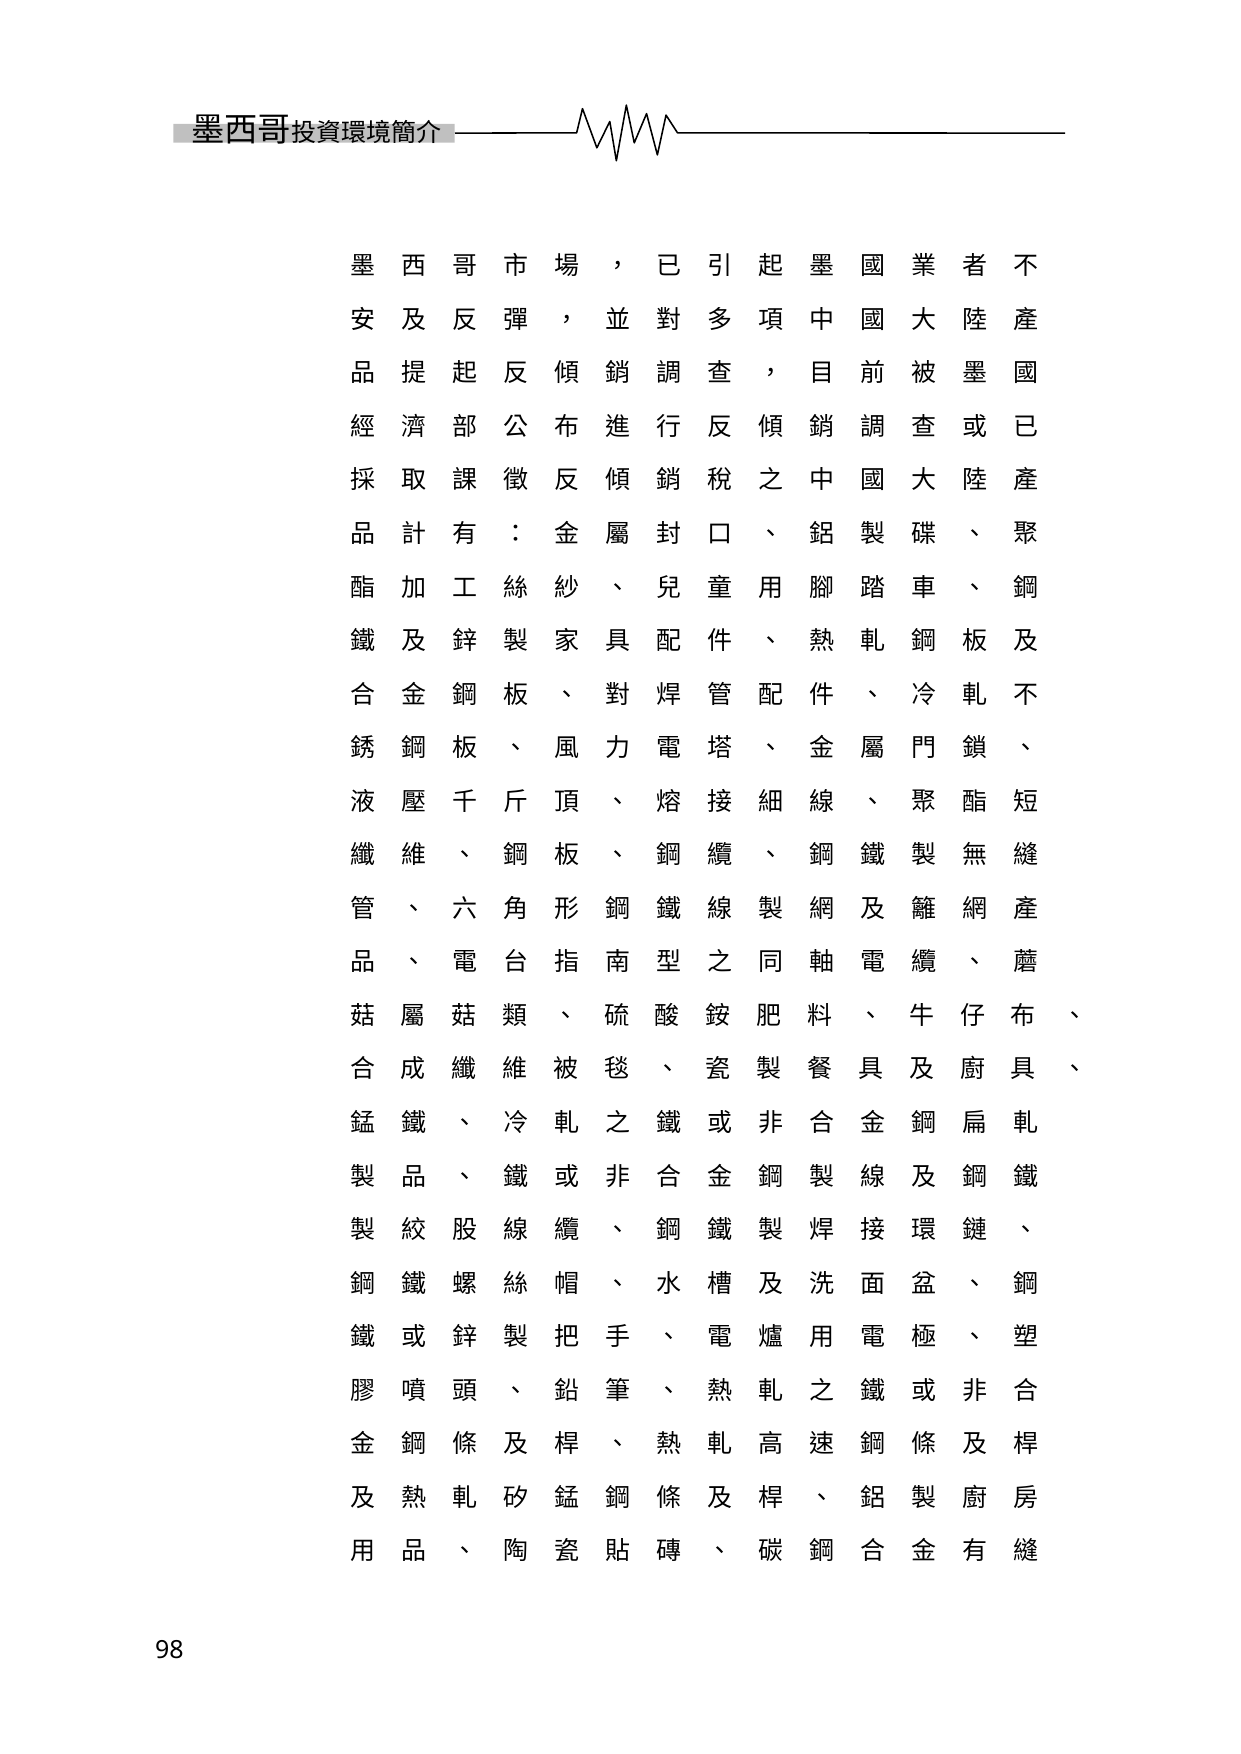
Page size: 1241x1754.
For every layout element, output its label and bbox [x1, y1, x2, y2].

text [325, 237, 1063, 1576]
